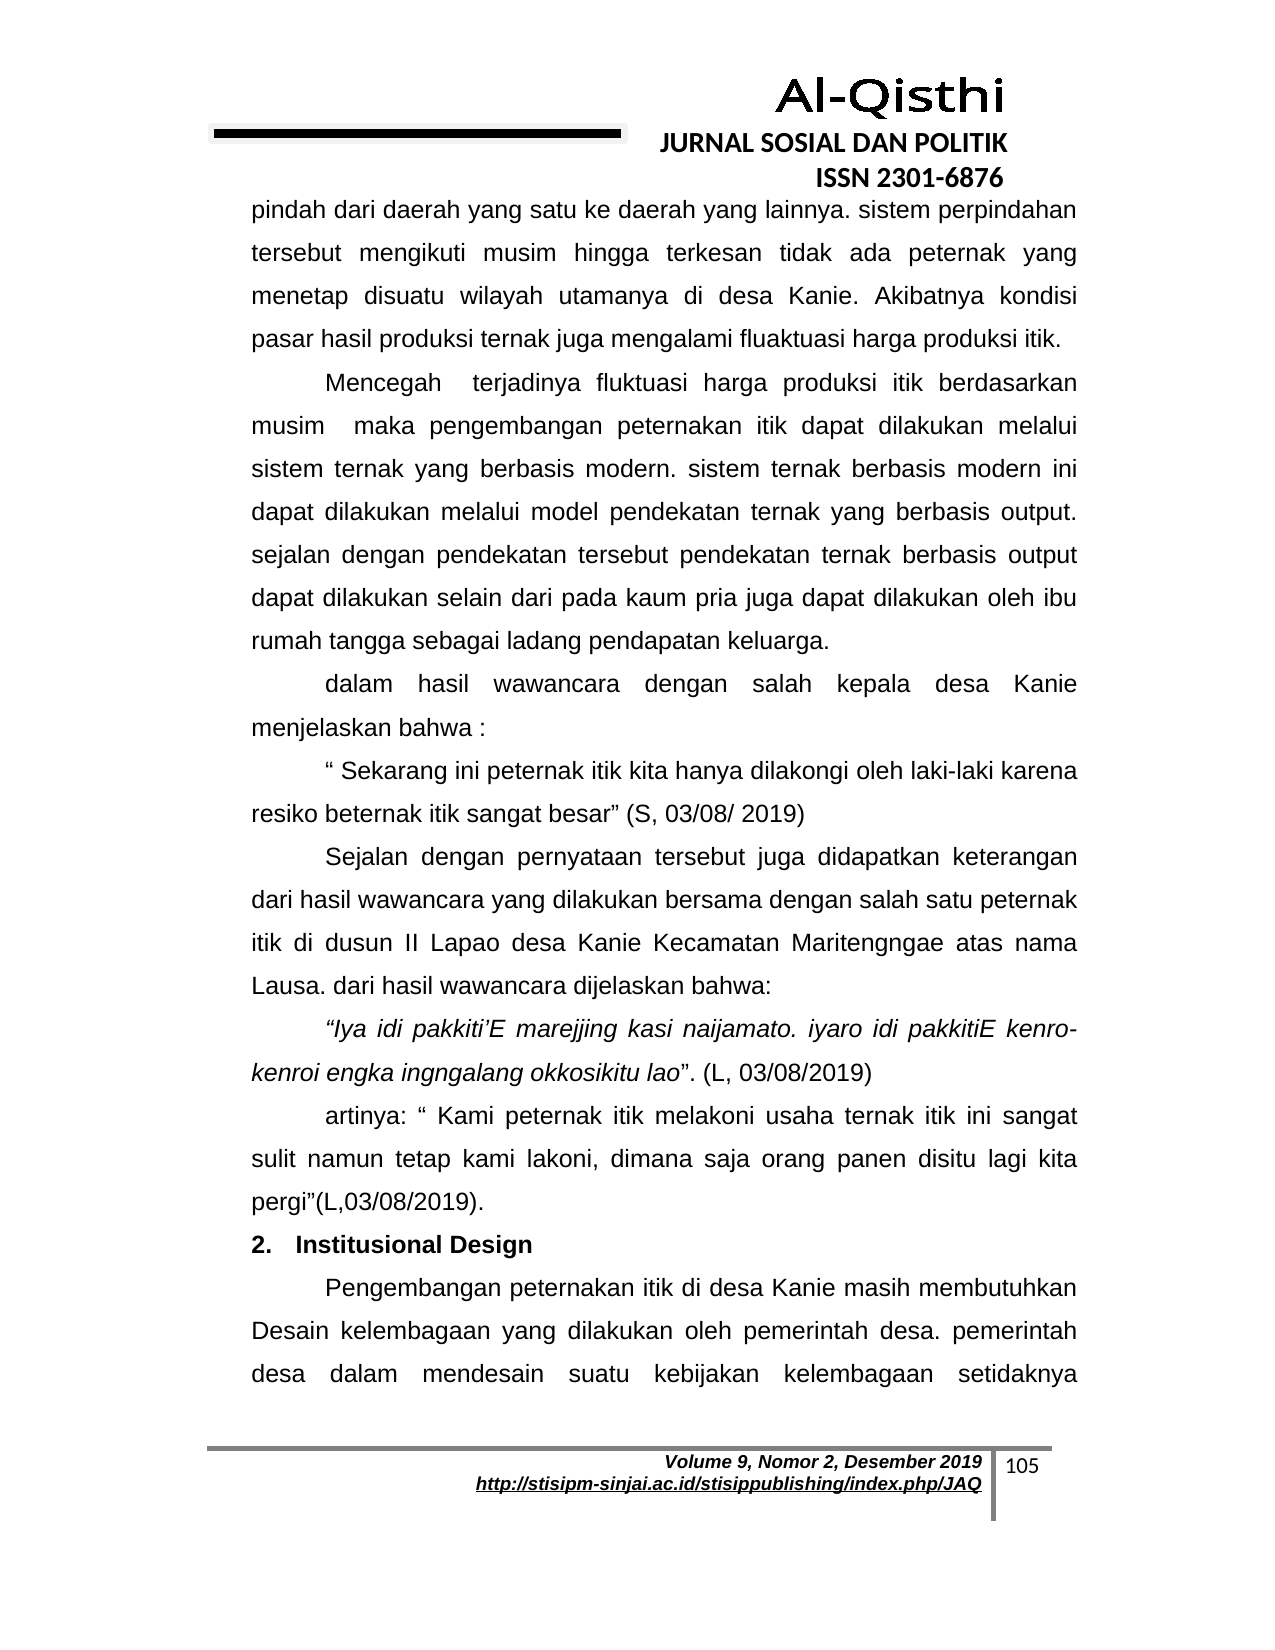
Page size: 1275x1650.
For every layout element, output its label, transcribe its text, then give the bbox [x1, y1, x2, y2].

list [251, 1273, 1078, 1388]
list artinya: “ Kami peternak itik melakoni usaha ternak itik ini sangat sulit namun tetap kami lakoni, dimana saja orang panen disitu lagi kita pergi”(L,03/08/2019). [251, 1101, 1078, 1216]
list “ Sekarang ini peternak itik kita hanya dilakongi oleh laki-laki karena resiko beternak itik sangat besar” (S, 03/08/ 2019) [251, 756, 1078, 828]
list Mencegah terjadinya fluktuasi harga produksi itik berdasarkan musim maka pengembangan peternakan itik dapat dilakukan melalui sistem ternak yang berbasis modern. sistem ternak berbasis modern ini dapat dilakukan melalui model pendekatan ternak yang berbasis output. sejalan dengan pendekatan tersebut pendekatan ternak berbasis output dapat dilakukan selain dari pada kaum pria juga dapat dilakukan oleh ibu rumah tangga sebagai ladang pendapatan keluarga. [251, 368, 1078, 655]
list Sejalan dengan pernyataan tersebut juga didapatkan keterangan dari hasil wawancara yang dilakukan bersama dengan salah satu peternak itik di dusun II Lapao desa Kanie Kecamatan Maritengngae atas nama Lausa. dari hasil wawancara dijelaskan bahwa: [251, 842, 1078, 1000]
list “Iya idi pakkiti’E marejjing kasi naijamato. iyaro idi pakkitiE kenro-kenroi engka ingngalang okkosikitu lao”. (L, 03/08/2019) [251, 1014, 1078, 1086]
list Institusional Design [251, 1230, 1078, 1259]
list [251, 195, 1078, 353]
list dalam hasil wawancara dengan salah kepala desa Kanie menjelaskan bahwa : [251, 669, 1078, 741]
